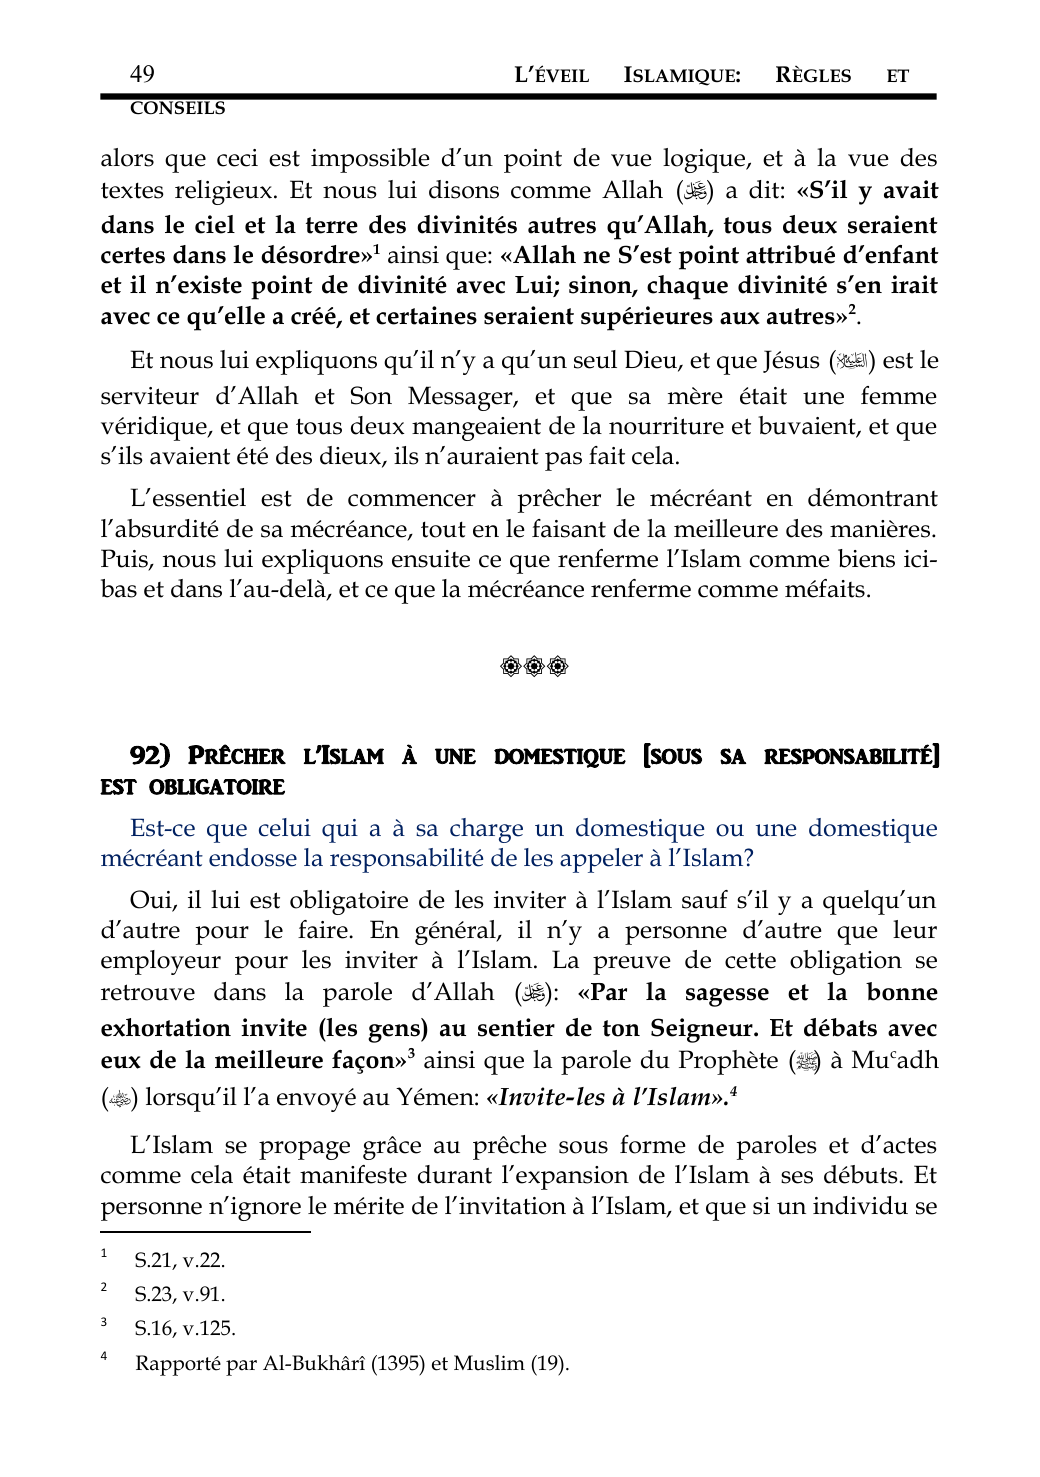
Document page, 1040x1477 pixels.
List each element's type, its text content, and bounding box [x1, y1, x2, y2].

text Oui, il lui est obligatoire de les inviter à l’Islam sauf s’il y a quelqu’un d’autre pour le faire. En général, il n’y a personne d’autre que leur employeur pour les inviter à l’Islam. La preuve de cette obligation se retrouve dans la parole d’Allah (ﻷ): «Par la sagesse et la bonne exhortation invite (les gens) au sentier de ton Seigneur. Et débats avec eux de la meilleure façon» ainsi que la parole du Prophète (ج) à Mucadh (س) lorsqu’il l’a envoyé au Yémen: «Invite-les à l’Islam». [100, 886, 939, 1118]
text L’essentiel est de commencer à prêcher le mécréant en démontrant l’absurdité de sa mécréance, tout en le faisant de la meilleure des manières. Puis, nous lui expliquons ensuite ce que renferme l’Islam comme biens ici-bas et dans l’au-delà, et ce que la mécréance renferme comme méfaits. [100, 484, 939, 604]
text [100, 143, 939, 331]
subtitle 92) Prêcher l’Islam à une domestique [sous sa responsabilité] est obligatoire [100, 739, 939, 800]
text Et nous lui expliquons qu’il n’y a qu’un seul Dieu, et que Jésus (÷) est le serviteur d’Allah et Son Messager, et que sa mère était une femme véridique, et que tous deux mangeaient de la nourriture et buvaient, et que s’ils avaient été des dieux, ils n’auraient pas fait cela. [100, 343, 939, 471]
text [100, 1131, 939, 1221]
subtitle Est-ce que celui qui a à sa charge un domestique ou une domestique mécréant endosse la responsabilité de les appeler à l’Islam? [100, 813, 939, 873]
